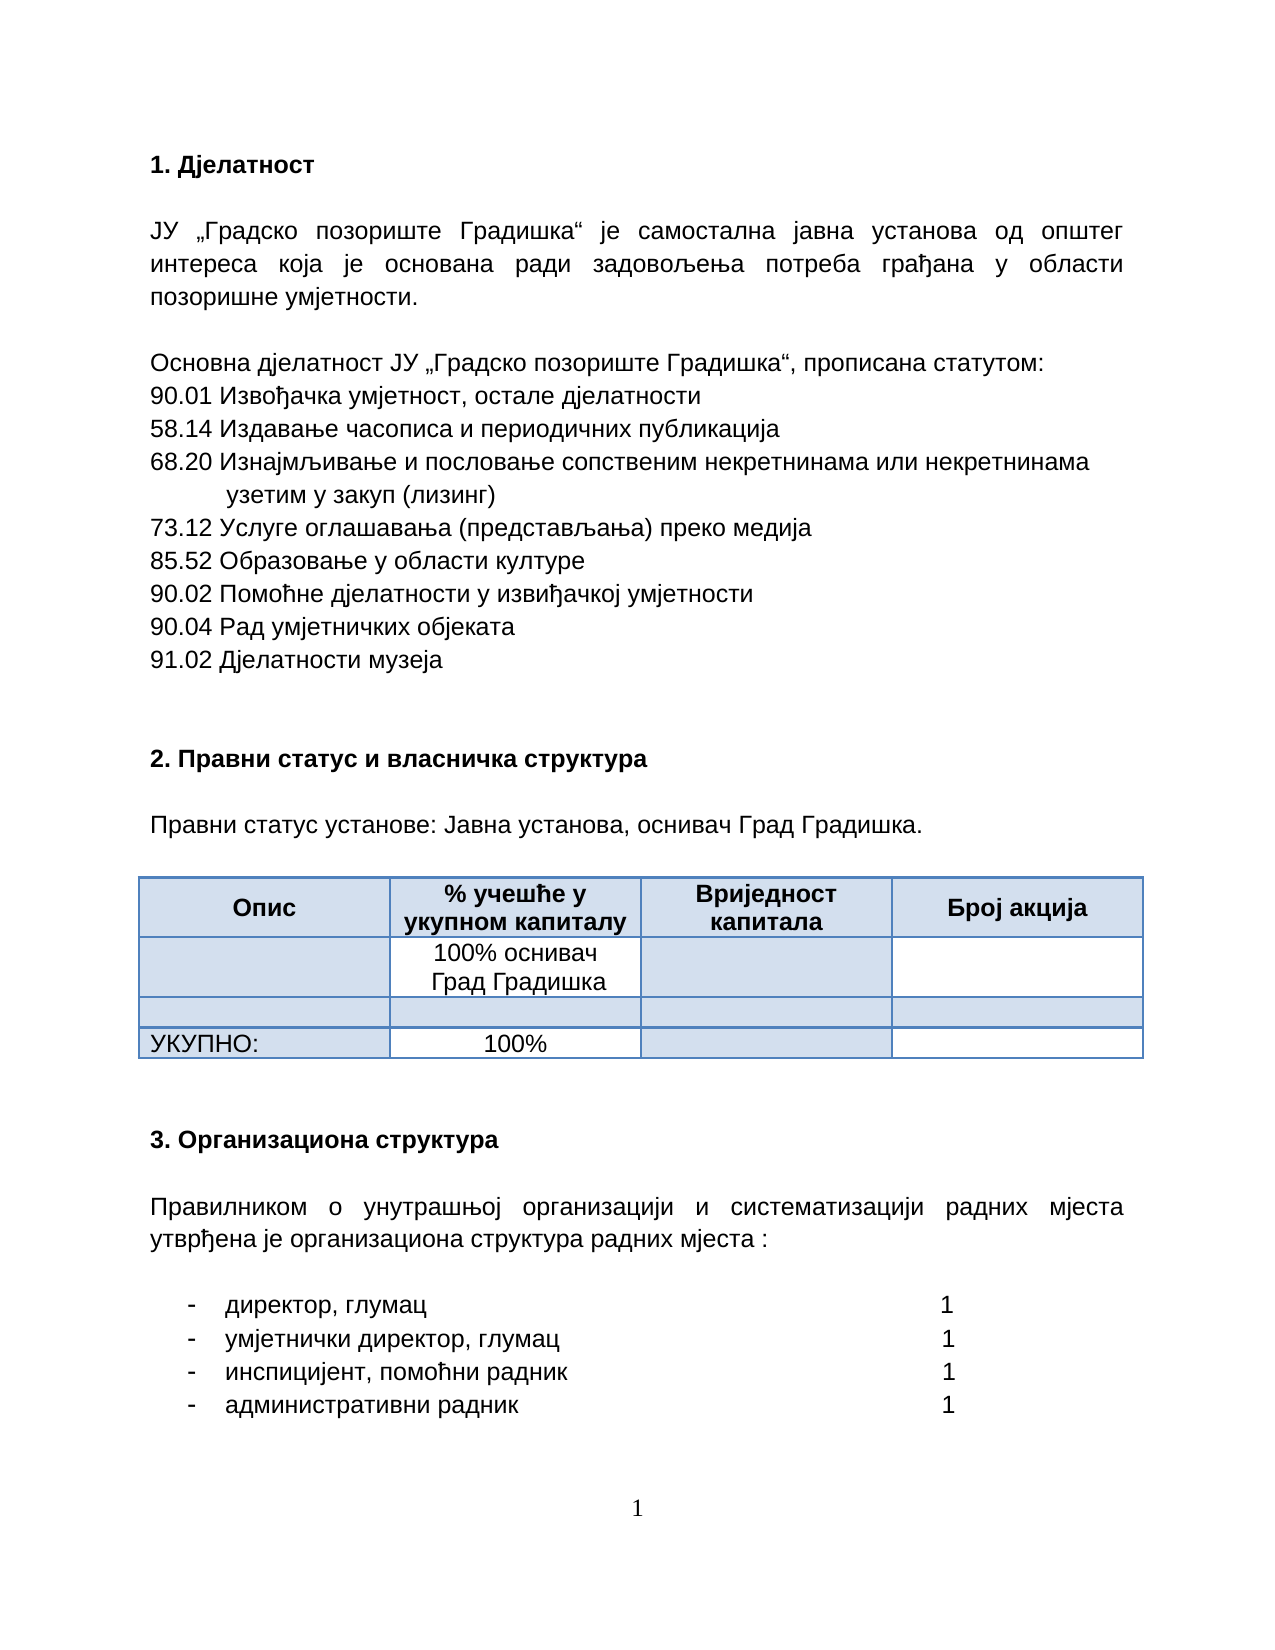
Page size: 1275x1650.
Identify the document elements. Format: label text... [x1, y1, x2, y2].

list инспицијент, помоћни радник 1 [187, 1357, 1125, 1386]
text 91.02 Дјелатности музеја [150, 645, 1125, 674]
text 68.20 Изнајмљивање и пословање сопственим некретнинама или некретнинама [150, 447, 1125, 476]
text 85.52 Образовање у области културе [150, 546, 1125, 575]
table_cell [140, 998, 389, 1026]
text 58.14 Издавање часописа и периодичних публикација [150, 414, 1125, 443]
table_cell [642, 998, 891, 1026]
table_cell [140, 938, 389, 996]
table_cell 100% оснивач Град Градишка [391, 938, 640, 996]
list директор, глумац 1 [187, 1291, 1125, 1319]
table_header Опис [140, 879, 389, 936]
table_header % учешће у укупном капиталу [391, 879, 640, 936]
table_cell [893, 998, 1142, 1026]
table_header Вриједност капитала [642, 879, 891, 936]
table_cell [893, 1029, 1142, 1057]
list административни радник 1 [187, 1390, 1125, 1419]
text 73.12 Услуге оглашавања (представљања) преко медија [150, 513, 1125, 542]
text ЈУ „Градско позориште Градишка“ је самостална јавна установа од општег интереса која је основана ради задовољења потреба грађана у области позоришне умјетности. [150, 216, 1125, 311]
subtitle 2. Правни статус и власничка структура [150, 744, 1125, 773]
table_header Број акција [893, 879, 1142, 936]
text Правилником о унутрашњој организацији и систематизацији радних мјеста утврђена је организациона структура радних мјеста : [150, 1191, 1125, 1253]
text узетим у закуп (лизинг) [150, 480, 1125, 509]
table_cell УКУПНО: [140, 1029, 389, 1057]
text 90.02 Помоћне дјелатности у извиђачкој умјетности [150, 579, 1125, 608]
table_cell 100% [391, 1029, 640, 1057]
list умјетнички директор, глумац 1 [187, 1324, 1125, 1352]
text Правни статус установе: Јавна установа, оснивач Град Градишка. [150, 810, 1125, 839]
text 90.04 Рад умјетничких објеката [150, 612, 1125, 641]
table_cell [391, 998, 640, 1026]
text Основна дјелатност ЈУ „Градско позориште Градишка“, прописана статутом: [150, 348, 1125, 377]
subtitle 1. Дјелатност [150, 150, 1125, 179]
subtitle 3. Организациона структура [150, 1125, 1125, 1154]
text 90.01 Извођачка умјетност, остале дјелатности [150, 381, 1125, 410]
table_cell [642, 938, 891, 996]
table_cell [642, 1029, 891, 1057]
table_cell [893, 938, 1142, 996]
